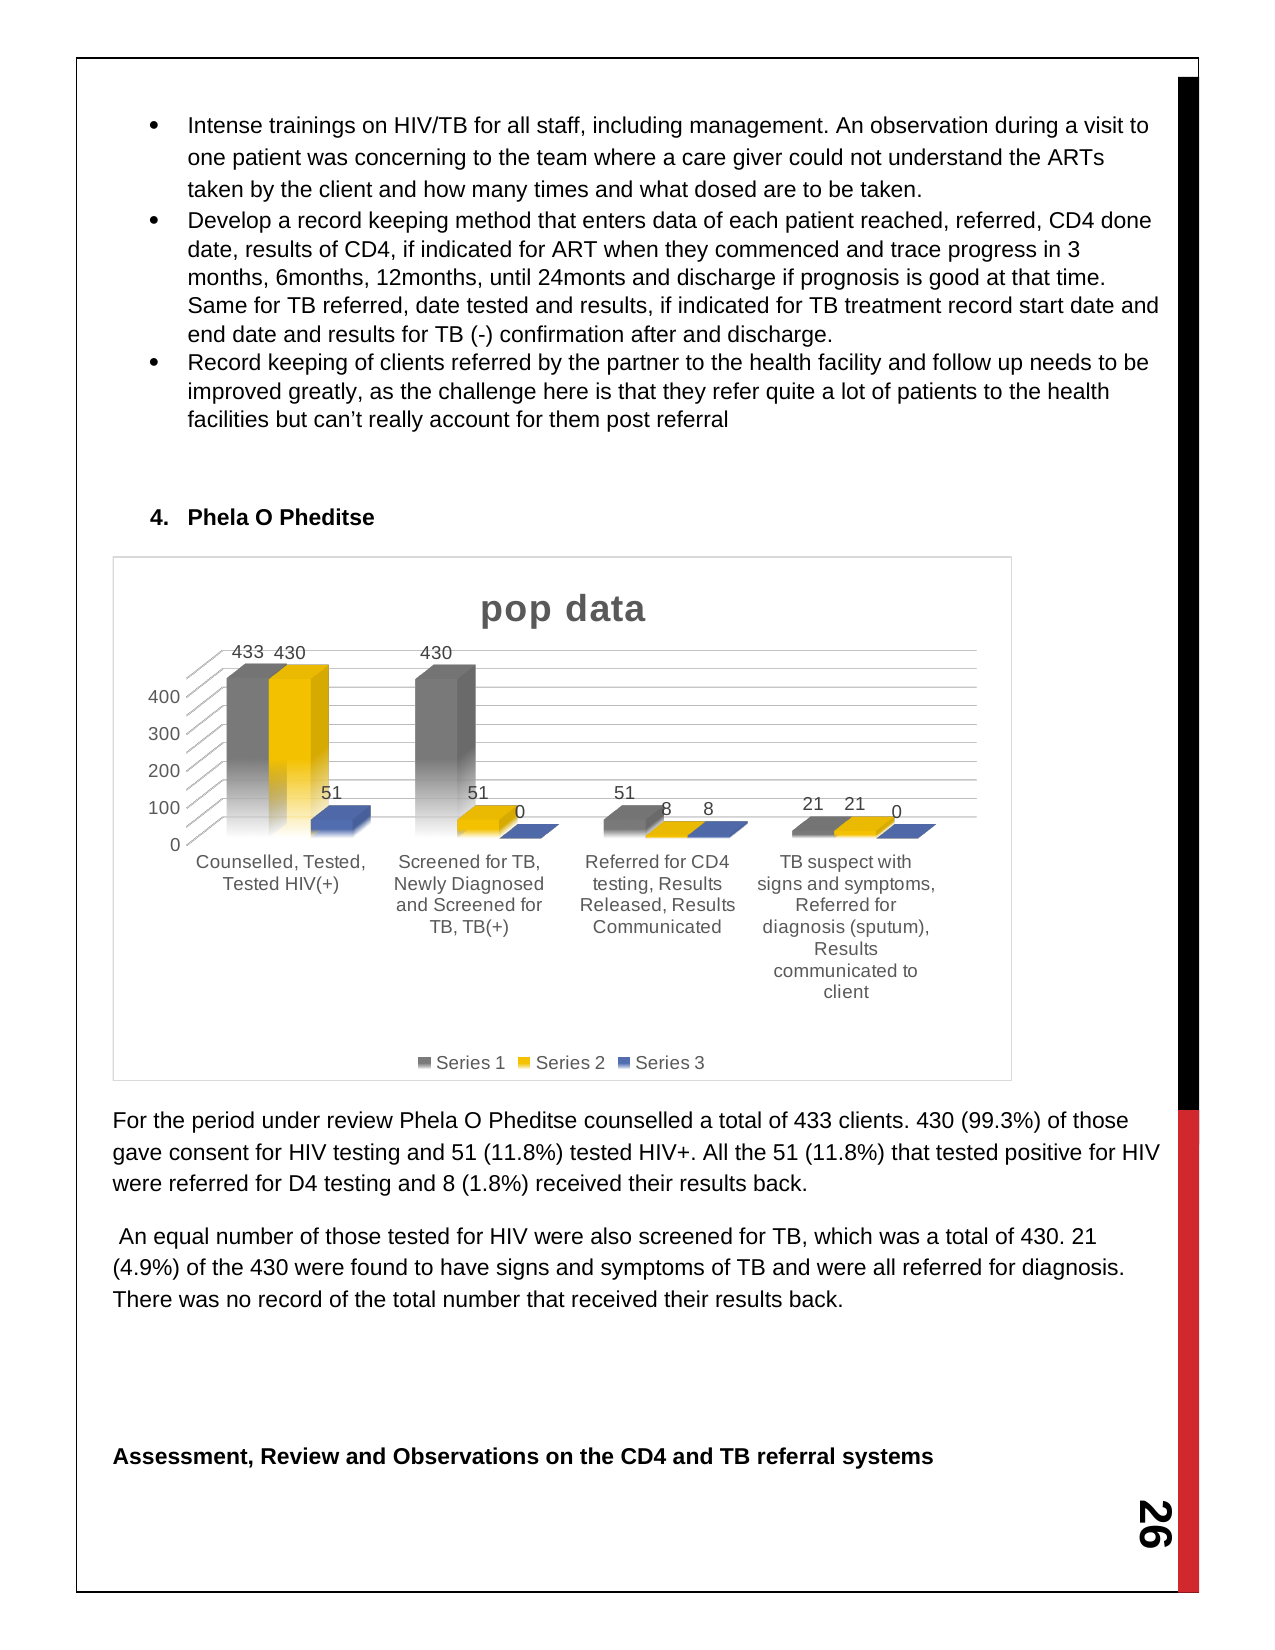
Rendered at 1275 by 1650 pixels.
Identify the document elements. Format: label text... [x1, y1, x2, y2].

text An equal number of those tested for HIV were also screened for TB, which was a total of 430. 21 (4.9%) of the 430 were found to have signs and symptoms of TB and were all referred for diagnosis. There was no record of the total number that received their results back. [112, 1223, 1162, 1312]
list Record keeping of clients referred by the partner to the health facility and follow up needs to be improved greatly, as the challenge here is that they refer quite a lot of patients to the health facilities but can’t really account for them post referral [150, 349, 1162, 433]
text For the period under review Phela O Pheditse counselled a total of 433 clients. 430 (99.3%) of those gave consent for HIV testing and 51 (11.8%) tested HIV+. All the 51 (11.8%) that tested positive for HIV were referred for D4 testing and 8 (1.8%) received their results back. [112, 1107, 1162, 1197]
text Assessment, Review and Observations on the CD4 and TB referral systems [112, 1443, 1162, 1469]
list Develop a record keeping method that enters data of each patient reached, referred, CD4 done date, results of CD4, if indicated for ART when they commenced and trace progress in 3 months, 6months, 12months, until 24monts and discharge if prognosis is good at that time. Same for TB referred, date tested and results, if indicated for TB treatment record start date and end date and results for TB (-) confirmation after and discharge. [150, 207, 1162, 347]
list Intense trainings on HIV/TB for all staff, including management. An observation during a visit to one patient was concerning to the team where a care giver could not understand the ARTs taken by the client and how many times and what dosed are to be taken. [150, 112, 1162, 202]
list Phela O Pheditse [150, 504, 1162, 530]
